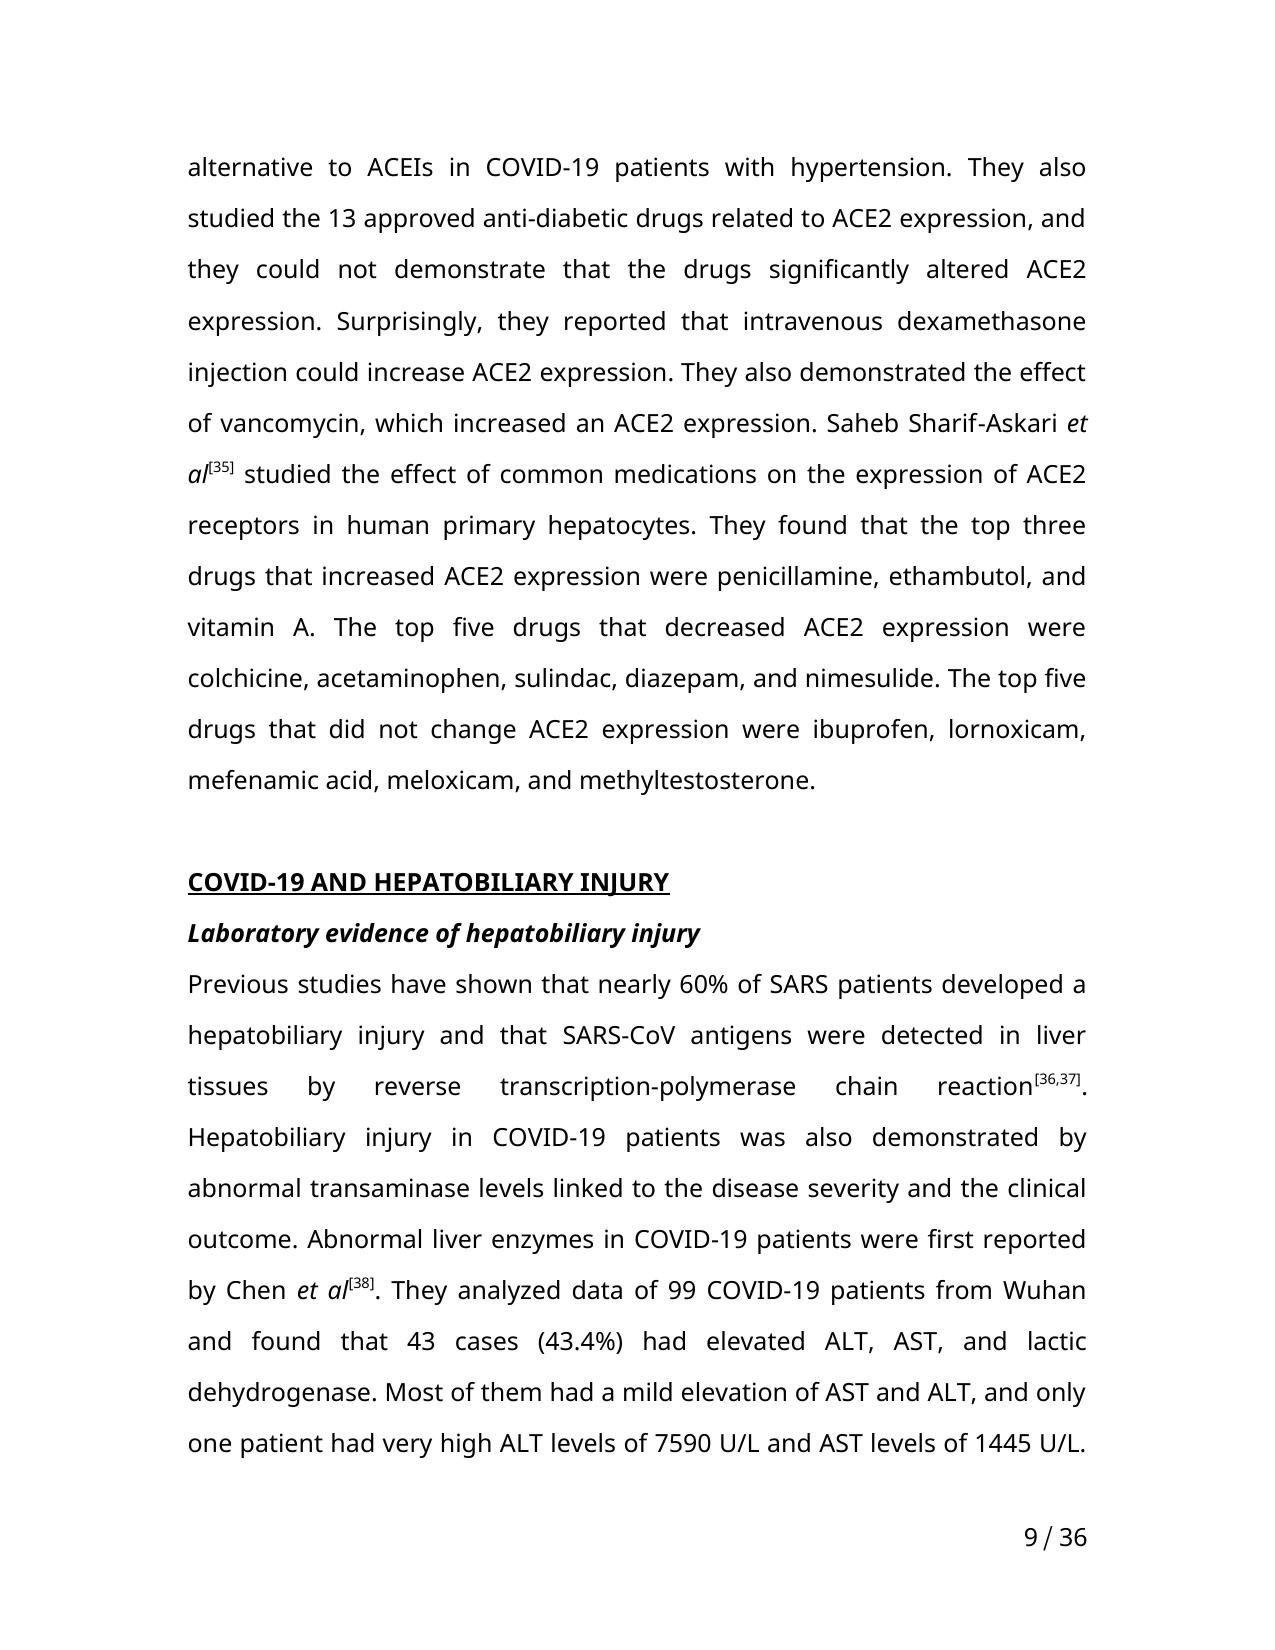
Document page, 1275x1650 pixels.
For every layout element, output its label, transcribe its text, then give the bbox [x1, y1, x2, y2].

text COVID-19 AND HEPATOBILIARY INJURY [187, 864, 1087, 899]
text Laboratory evidence of hepatobiliary injury [187, 916, 1087, 950]
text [187, 150, 1087, 797]
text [187, 967, 1087, 1460]
